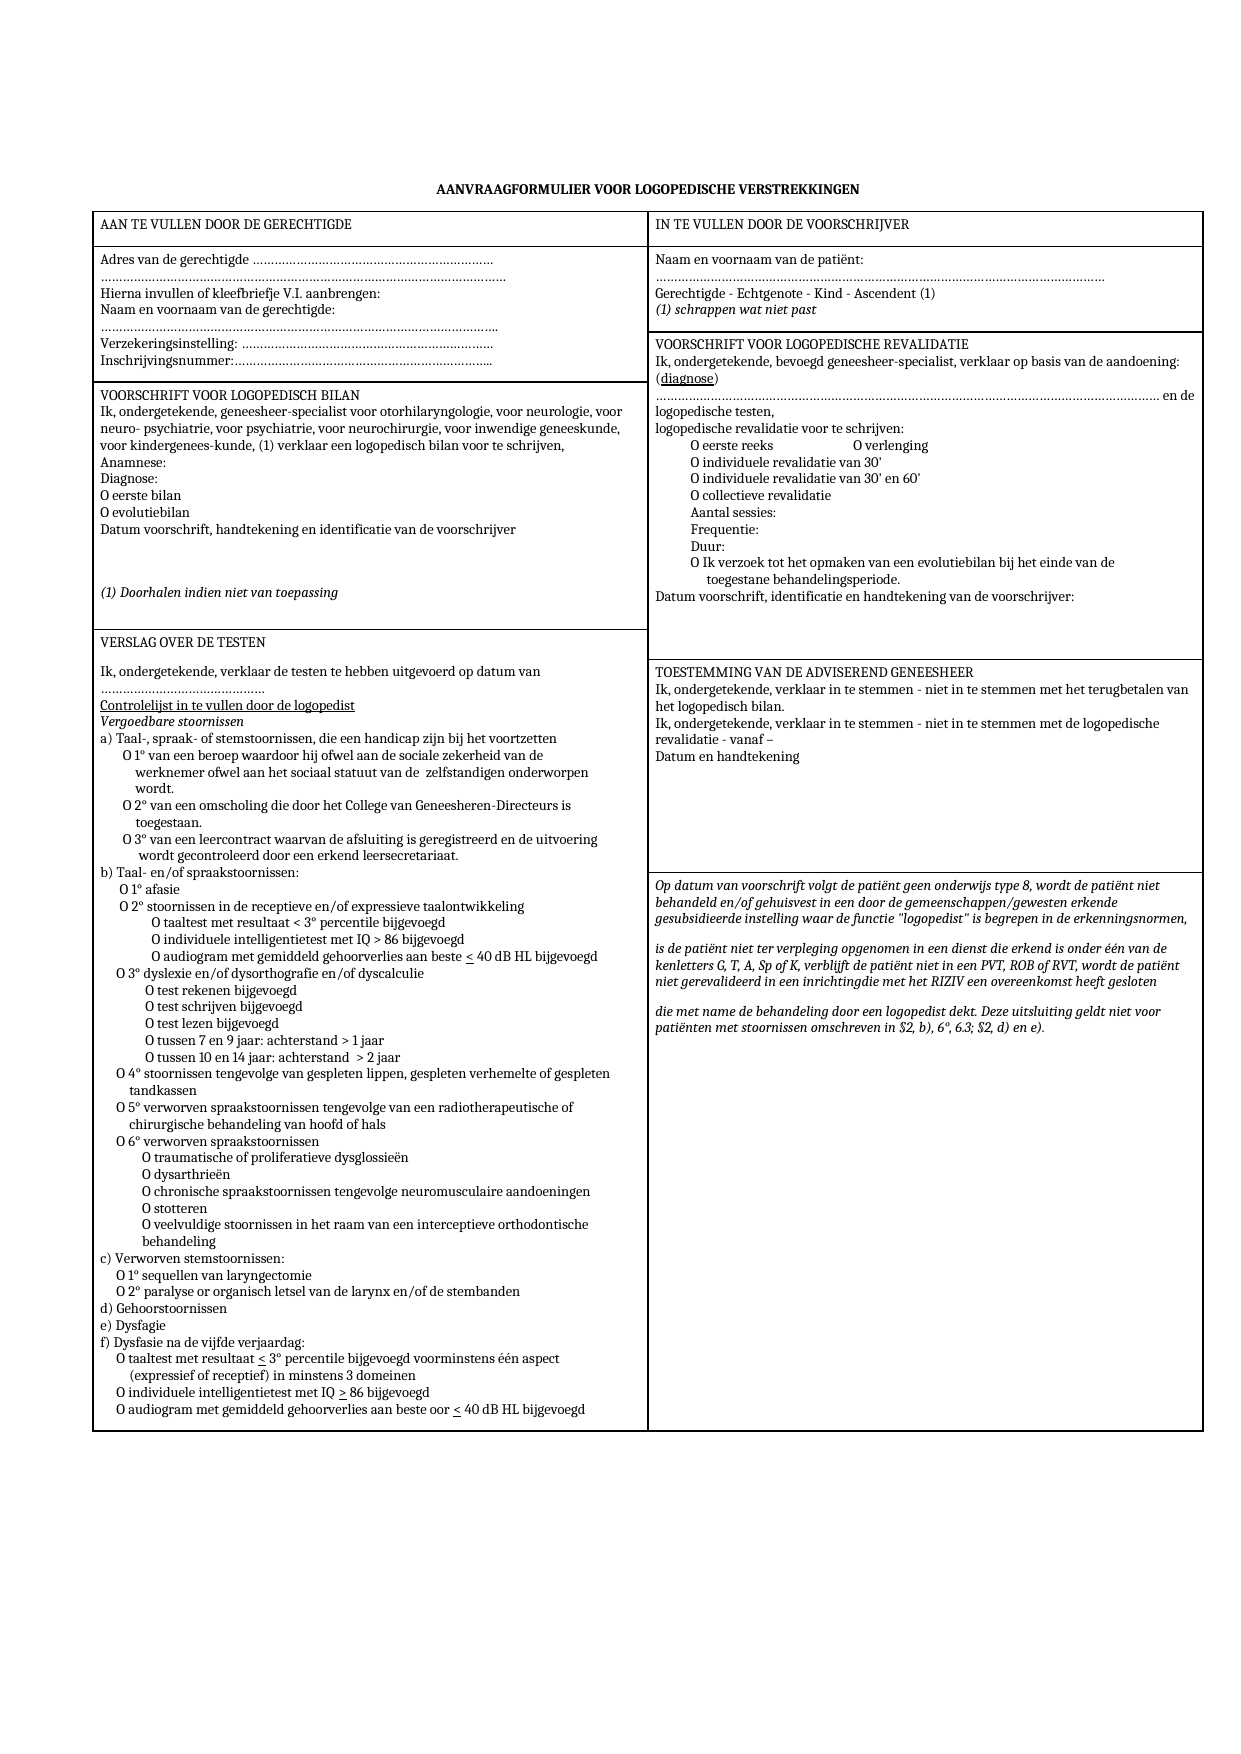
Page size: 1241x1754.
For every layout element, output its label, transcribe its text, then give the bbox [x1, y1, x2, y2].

table_header AANVRAAGFORMULIER VOOR LOGOPEDISCHE VERSTREKKINGEN [93, 177, 1203, 211]
table_cell Adres van de gerechtigde ………………………………………………………… ………………………………………………………………………………………………… Hierna invullen of kleefbriefje V.I. aanbrengen: Naam en voornaam van de gerechtigde: ………………………………………………………………………………………………. Verzekeringsinstelling: …………………………………………………………… Inschrijvingsnummer:…………………………………………………………….. [94, 247, 647, 381]
table_cell Naam en voornaam van de patiënt: …………………………………………………………………………………………………………… Gerechtigde - Echtgenote - Kind - Ascendent (1) (1) schrappen wat niet past [649, 247, 1202, 331]
table_cell IN TE VULLEN DOOR DE VOORSCHRIJVER [649, 212, 1202, 246]
table_cell Op datum van voorschrift volgt de patiënt geen onderwijs type 8, wordt de patiënt niet behandeld en/of gehuisvest in een door de gemeenschappen/gewesten erkende gesubsidieerde instelling waar de functie "logopedist" is begrepen in de erkenningsnormen, is de patiënt niet ter verpleging opgenomen in een dienst die erkend is onder één van de kenletters G, T, A, Sp of K, verblijft de patiënt niet in een PVT, ROB of RVT, wordt de patiënt niet gerevalideerd in een inrichtingdie met het RIZIV een overeenkomst heeft gesloten die met name de behandeling door een logopedist dekt. Deze uitsluiting geldt niet voor patiënten met stoornissen omschreven in §2, b), 6°, 6.3; §2, d) en e). [649, 873, 1202, 1430]
table_cell VOORSCHRIFT VOOR LOGOPEDISCH BILAN Ik, ondergetekende, geneesheer-specialist voor otorhilaryngologie, voor neurologie, voor neuro- psychiatrie, voor psychiatrie, voor neurochirurgie, voor inwendige geneeskunde, voor kindergenees-kunde, (1) verklaar een logopedisch bilan voor te schrijven, Anamnese: Diagnose: O eerste bilan O evolutiebilan Datum voorschrift, handtekening en identificatie van de voorschrijver (1) Doorhalen indien niet van toepassing [94, 383, 647, 629]
table_cell VERSLAG OVER DE TESTEN Ik, ondergetekende, verklaar de testen te hebben uitgevoerd op datum van ……………………………………… Controlelijst in te vullen door de logopedist Vergoedbare stoornissen a) Taal-, spraak- of stemstoornissen, die een handicap zijn bij het voortzetten O 1° van een beroep waardoor hij ofwel aan de sociale zekerheid van de werknemer ofwel aan het sociaal statuut van de zelfstandigen onderworpen wordt. O 2° van een omscholing die door het College van Geneesheren-Directeurs is toegestaan. O 3° van een leercontract waarvan de afsluiting is geregistreerd en de uitvoering wordt gecontroleerd door een erkend leersecretariaat. b) Taal- en/of spraakstoornissen: O 1° afasie O 2° stoornissen in de receptieve en/of expressieve taalontwikkeling O taaltest met resultaat < 3° percentile bijgevoegd O individuele intelligentietest met IQ > 86 bijgevoegd O audiogram met gemiddeld gehoorverlies aan beste < 40 dB HL bijgevoegd O 3° dyslexie en/of dysorthografie en/of dyscalculie O test rekenen bijgevoegd O test schrijven bijgevoegd O test lezen bijgevoegd O tussen 7 en 9 jaar: achterstand > 1 jaar O tussen 10 en 14 jaar: achterstand > 2 jaar O 4° stoornissen tengevolge van gespleten lippen, gespleten verhemelte of gespleten tandkassen O 5° verworven spraakstoornissen tengevolge van een radiotherapeutische of chirurgische behandeling van hoofd of hals O 6° verworven spraakstoornissen O traumatische of proliferatieve dysglossieën O dysarthrieën O chronische spraakstoornissen tengevolge neuromusculaire aandoeningen O stotteren O veelvuldige stoornissen in het raam van een interceptieve orthodontische behandeling c) Verworven stemstoornissen: O 1° sequellen van laryngectomie O 2° paralyse or organisch letsel van de larynx en/of de stembanden d) Gehoorstoornissen e) Dysfagie f) Dysfasie na de vijfde verjaardag: O taaltest met resultaat < 3° percentile bijgevoegd voorminstens één aspect (expressief of receptief) in minstens 3 domeinen O individuele intelligentietest met IQ > 86 bijgevoegd O audiogram met gemiddeld gehoorverlies aan beste oor < 40 dB HL bijgevoegd [94, 630, 647, 1430]
table_cell VOORSCHRIFT VOOR LOGOPEDISCHE REVALIDATIE Ik, ondergetekende, bevoegd geneesheer-specialist, verklaar op basis van de aandoening: (diagnose) ………………………………………………………………………………………………………………………… en de logopedische testen, logopedische revalidatie voor te schrijven: O eerste reeks O verlenging O individuele revalidatie van 30' O individuele revalidatie van 30' en 60' O collectieve revalidatie Aantal sessies: Frequentie: Duur: O Ik verzoek tot het opmaken van een evolutiebilan bij het einde van de toegestane behandelingsperiode. Datum voorschrift, identificatie en handtekening van de voorschrijver: [649, 333, 1202, 659]
table_cell AAN TE VULLEN DOOR DE GERECHTIGDE [94, 212, 647, 246]
table_cell TOESTEMMING VAN DE ADVISEREND GENEESHEER Ik, ondergetekende, verklaar in te stemmen - niet in te stemmen met het terugbetalen van het logopedisch bilan. Ik, ondergetekende, verklaar in te stemmen - niet in te stemmen met de logopedische revalidatie - vanaf – Datum en handtekening [649, 660, 1202, 871]
